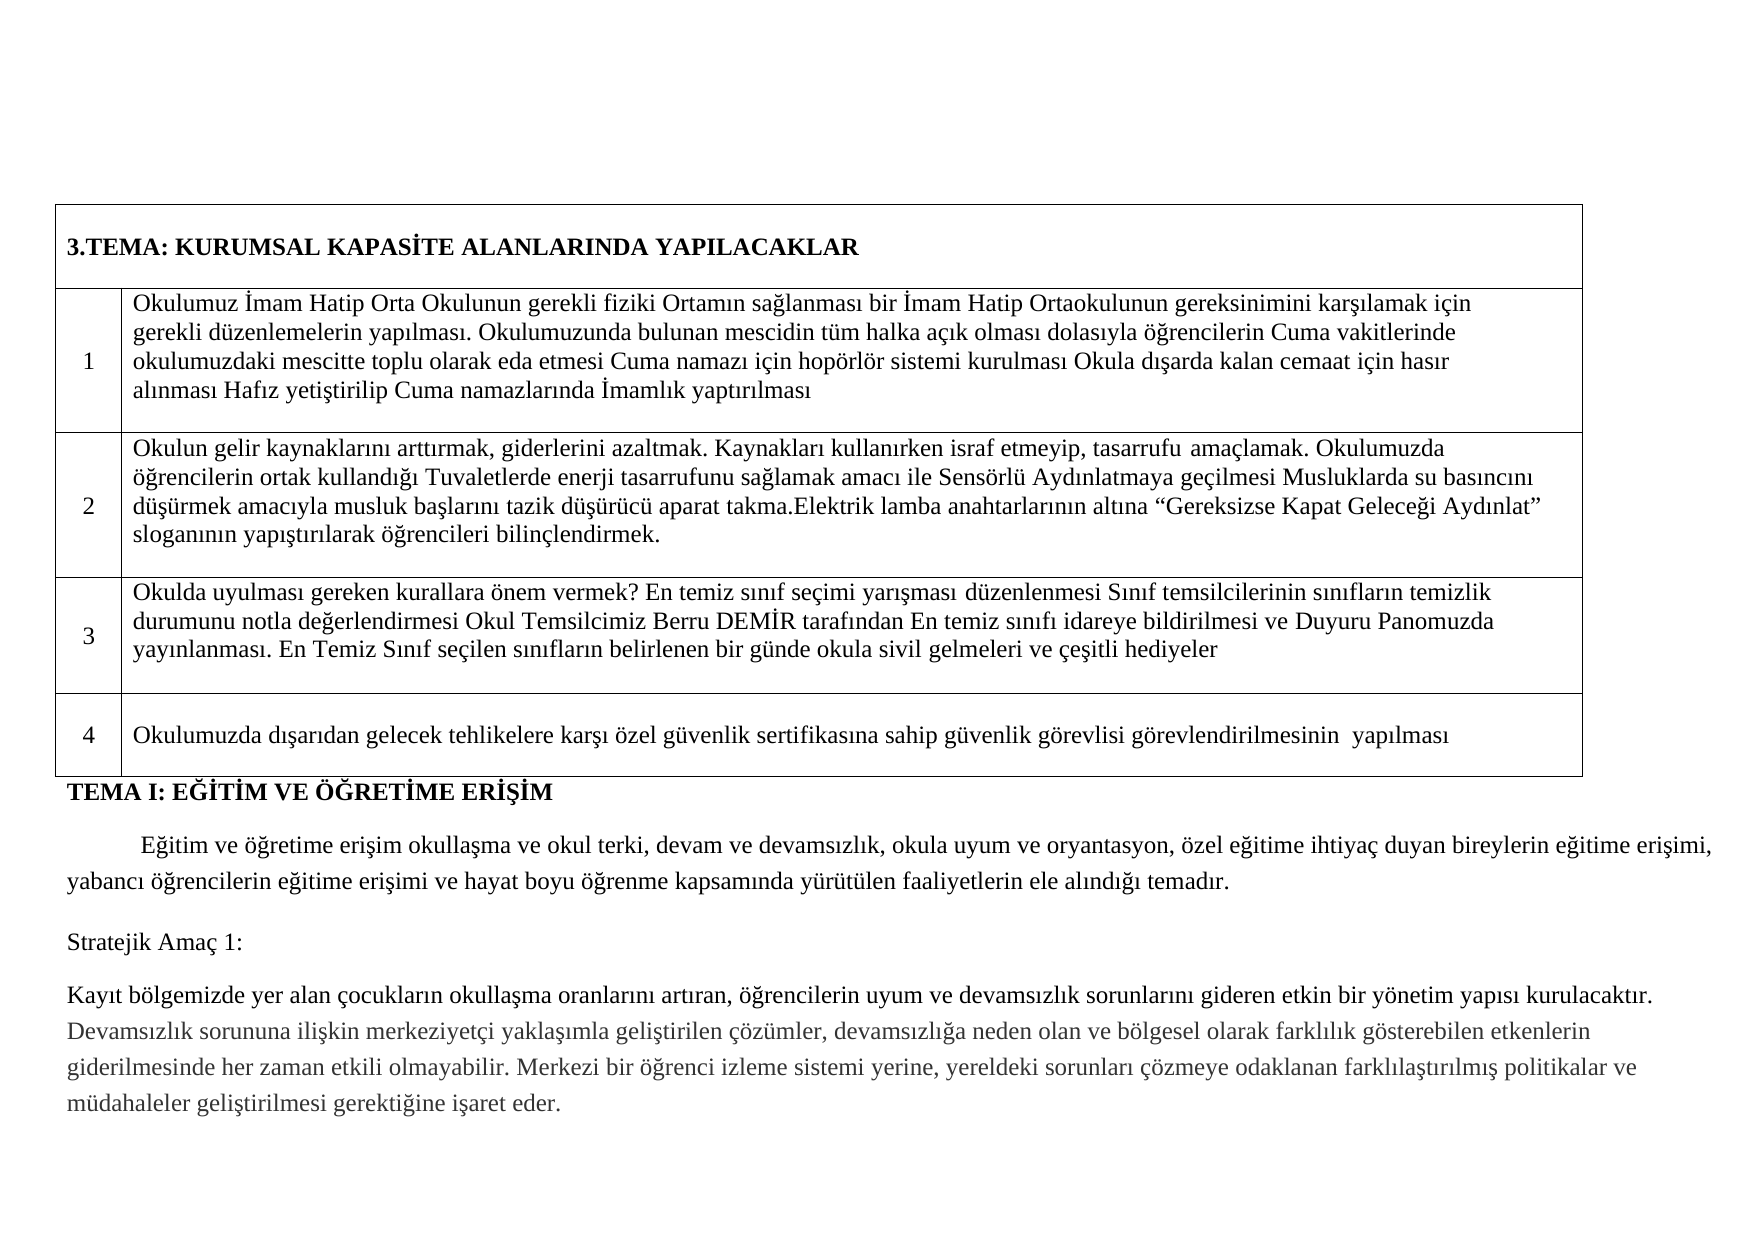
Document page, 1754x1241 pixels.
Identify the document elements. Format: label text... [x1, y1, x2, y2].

table_cell 3 [56, 578, 121, 692]
table_header 3.TEMA: KURUMSAL KAPASİTE ALANLARINDA YAPILACAKLAR [56, 205, 1582, 287]
table_cell Okulumuz İmam Hatip Orta Okulunun gerekli fiziki Ortamın sağlanması bir İmam Hatip Ortaokulunun gereksinimini karşılamak için gerekli düzenlemelerin yapılması. Okulumuzunda bulunan mescidin tüm halka açık olması dolasıyla öğrencilerin Cuma vakitlerinde okulumuzdaki mescitte toplu olarak eda etmesi Cuma namazı için hopörlör sistemi kurulması Okula dışarda kalan cemaat için hasır alınması Hafız yetiştirilip Cuma namazlarında İmamlık yaptırılması [122, 289, 1582, 432]
table_cell 2 [56, 433, 121, 577]
table_cell Okulun gelir kaynaklarını arttırmak, giderlerini azaltmak. Kaynakları kullanırken israf etmeyip, tasarrufu amaçlamak. Okulumuzda öğrencilerin ortak kullandığı Tuvaletlerde enerji tasarrufunu sağlamak amacı ile Sensörlü Aydınlatmaya geçilmesi Musluklarda su basıncını düşürmek amacıyla musluk başlarını tazik düşürücü aparat takma.Elektrik lamba anahtarlarının altına “Gereksizse Kapat Geleceği Aydınlat” sloganının yapıştırılarak öğrencileri bilinçlendirmek. [122, 433, 1582, 577]
subtitle Stratejik Amaç 1: [67, 927, 1725, 955]
table_cell Okulumuzda dışarıdan gelecek tehlikelere karşı özel güvenlik sertifikasına sahip güvenlik görevlisi görevlendirilmesinin yapılması [122, 694, 1582, 776]
table_cell 1 [56, 289, 121, 432]
table_cell 4 [56, 694, 121, 776]
table_cell Okulda uyulması gereken kurallara önem vermek? En temiz sınıf seçimi yarışması düzenlenmesi Sınıf temsilcilerinin sınıfların temizlik durumunu notla değerlendirmesi Okul Temsilcimiz Berru DEMİR tarafından En temiz sınıfı idareye bildirilmesi ve Duyuru Panomuzda yayınlanması. En Temiz Sınıf seçilen sınıfların belirlenen bir günde okula sivil gelmeleri ve çeşitli hediyeler [122, 578, 1582, 692]
text Eğitim ve öğretime erişim okullaşma ve okul terki, devam ve devamsızlık, okula uyum ve oryantasyon, özel eğitime ihtiyaç duyan bireylerin eğitime erişimi, yabancı öğrencilerin eğitime erişimi ve hayat boyu öğrenme kapsamında yürütülen faaliyetlerin ele alındığı temadır. [67, 830, 1725, 894]
text TEMA I: EĞİTİM VE ÖĞRETİME ERİŞİM [67, 777, 1713, 806]
text Kayıt bölgemizde yer alan çocukların okullaşma oranlarını artıran, öğrencilerin uyum ve devamsızlık sorunlarını gideren etkin bir yönetim yapısı kurulacaktır. Devamsızlık sorununa ilişkin merkeziyetçi yaklaşımla geliştirilen çözümler, devamsızlığa neden olan ve bölgesel olarak farklılık gösterebilen etkenlerin giderilmesinde her zaman etkili olmayabilir. Merkezi bir öğrenci izleme sistemi yerine, yereldeki sorunları çözmeye odaklanan farklılaştırılmış politikalar ve müdahaleler geliştirilmesi gerektiğine işaret eder. [67, 980, 1725, 1117]
